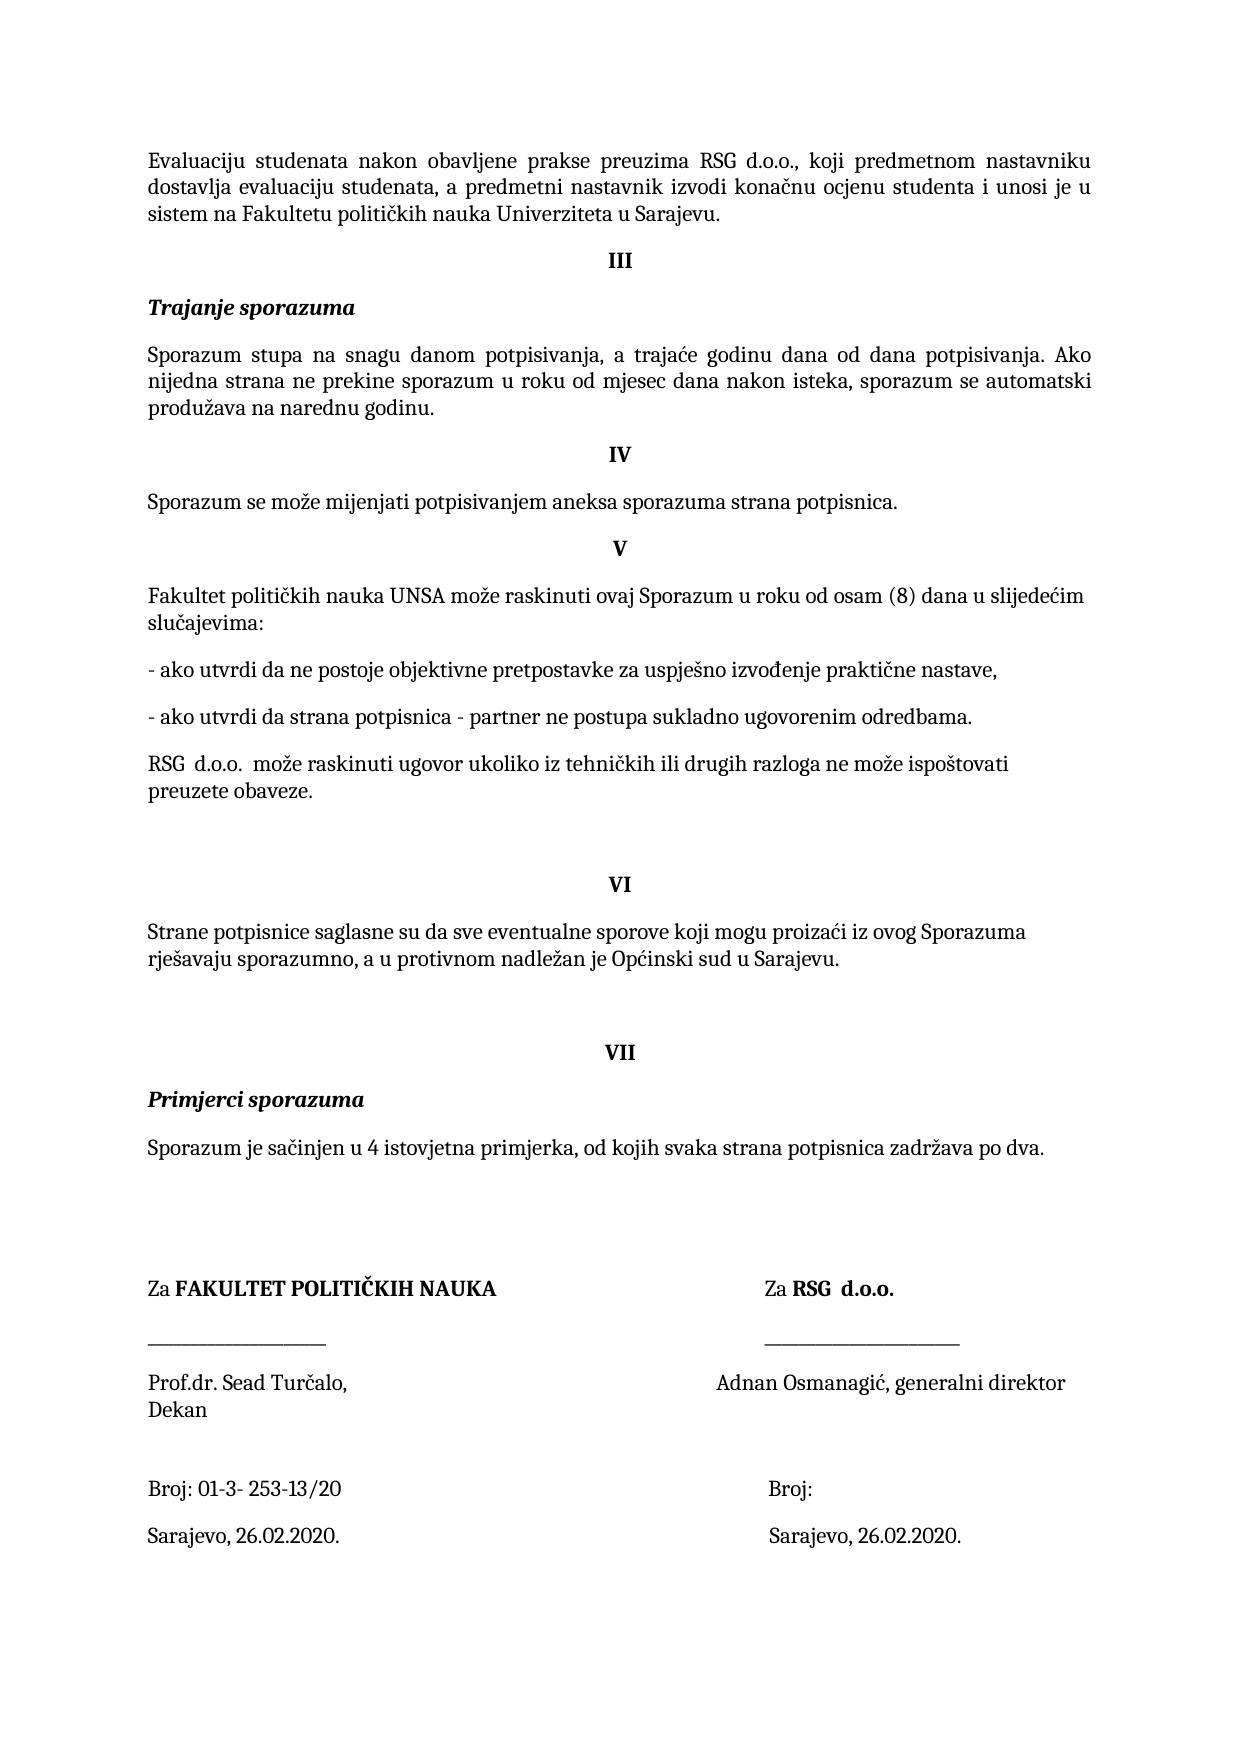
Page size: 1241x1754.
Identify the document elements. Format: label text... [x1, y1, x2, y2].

text - ako utvrdi da ne postoje objektivne pretpostavke za uspješno izvođenje praktične nastave, [148, 657, 1093, 683]
text Primjerci sporazuma [148, 1087, 1093, 1113]
text _____________________ _______________________ [148, 1323, 1093, 1349]
text Prof.dr. Sead Turčalo, Adnan Osmanagić, generalni direktor [148, 1370, 1093, 1397]
text Strane potpisnice saglasne su da sve eventualne sporove koji mogu proizaći iz ovog Sporazuma rješavaju sporazumno, a u protivnom nadležan je Općinski sud u Sarajevu. [148, 919, 1093, 972]
text VI [148, 872, 1093, 898]
text Sporazum je sačinjen u 4 istovjetna primjerka, od kojih svaka strana potpisnica zadržava po dva. [148, 1134, 1093, 1161]
text Dekan [148, 1397, 1093, 1423]
text Broj: 01-3- 253-13/20 Broj: [148, 1476, 1093, 1502]
text IV [148, 442, 1093, 468]
text Evaluaciju studenata nakon obavljene prakse preuzima RSG d.o.o., koji predmetnom nastavniku dostavlja evaluaciju studenata, a predmetni nastavnik izvodi konačnu ocjenu studenta i unosi je u sistem na Fakultetu političkih nauka Univerziteta u Sarajevu. [148, 148, 1093, 227]
text III [148, 247, 1093, 274]
text Fakultet političkih nauka UNSA može raskinuti ovaj Sporazum u roku od osam (8) dana u slijedećim slučajevima: [148, 583, 1093, 636]
text - ako utvrdi da strana potpisnica - partner ne postupa sukladno ugovorenim odredbama. [148, 704, 1093, 730]
text VII [148, 1040, 1093, 1066]
text Sporazum se može mijenjati potpisivanjem aneksa sporazuma strana potpisnica. [148, 489, 1093, 515]
text Sporazum stupa na snagu danom potpisivanja, a trajaće godinu dana od dana potpisivanja. Ako nijedna strana ne prekine sporazum u roku od mjesec dana nakon isteka, sporazum se automatski produžava na narednu godinu. [148, 342, 1093, 421]
text RSG d.o.o. može raskinuti ugovor ukoliko iz tehničkih ili drugih razloga ne može ispoštovati preuzete obaveze. [148, 751, 1093, 804]
text Trajanje sporazuma [148, 295, 1093, 321]
text V [148, 536, 1093, 562]
text Za FAKULTET POLITIČKIH NAUKA Za RSG d.o.o. [148, 1276, 1093, 1302]
text Sarajevo, 26.02.2020. Sarajevo, 26.02.2020. [148, 1523, 1093, 1549]
